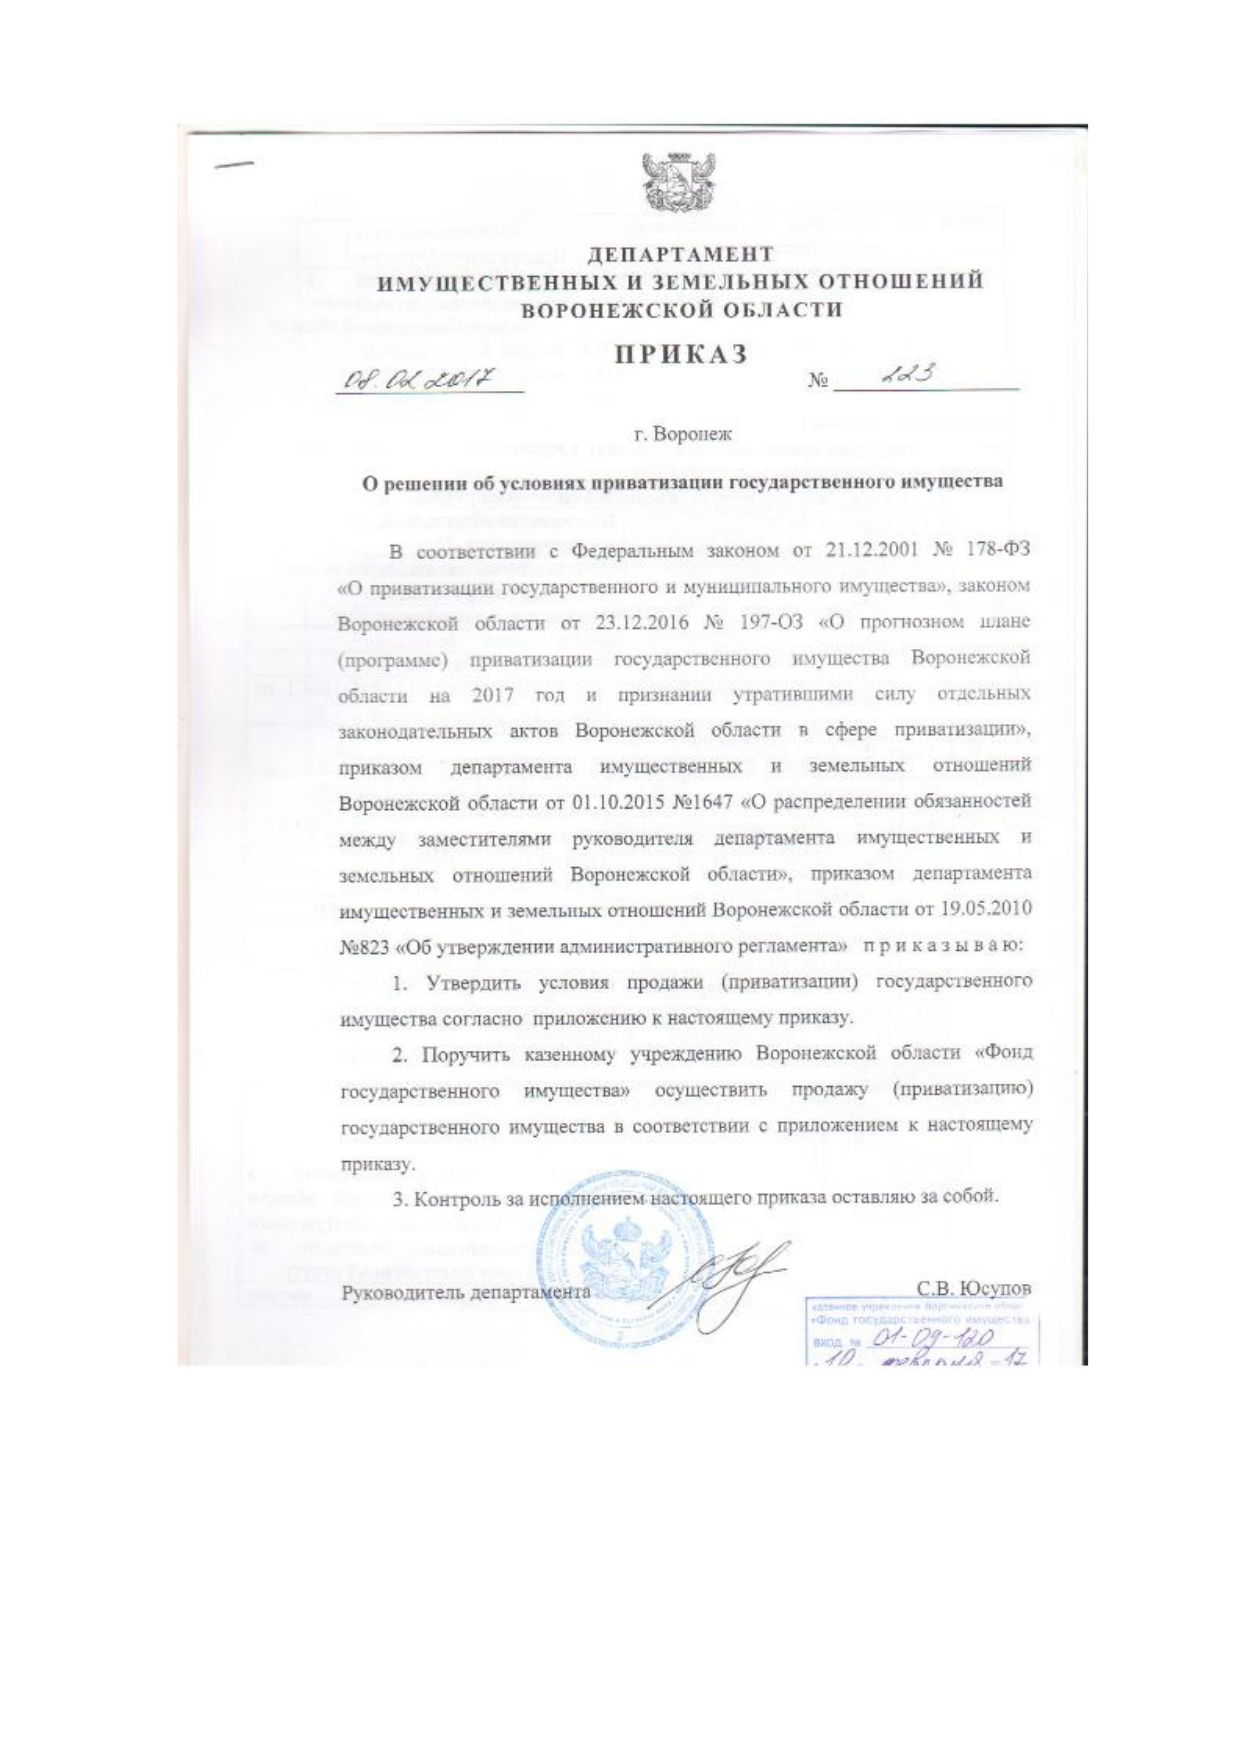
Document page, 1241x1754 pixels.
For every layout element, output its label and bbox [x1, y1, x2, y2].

picture [177, 118, 1089, 1369]
